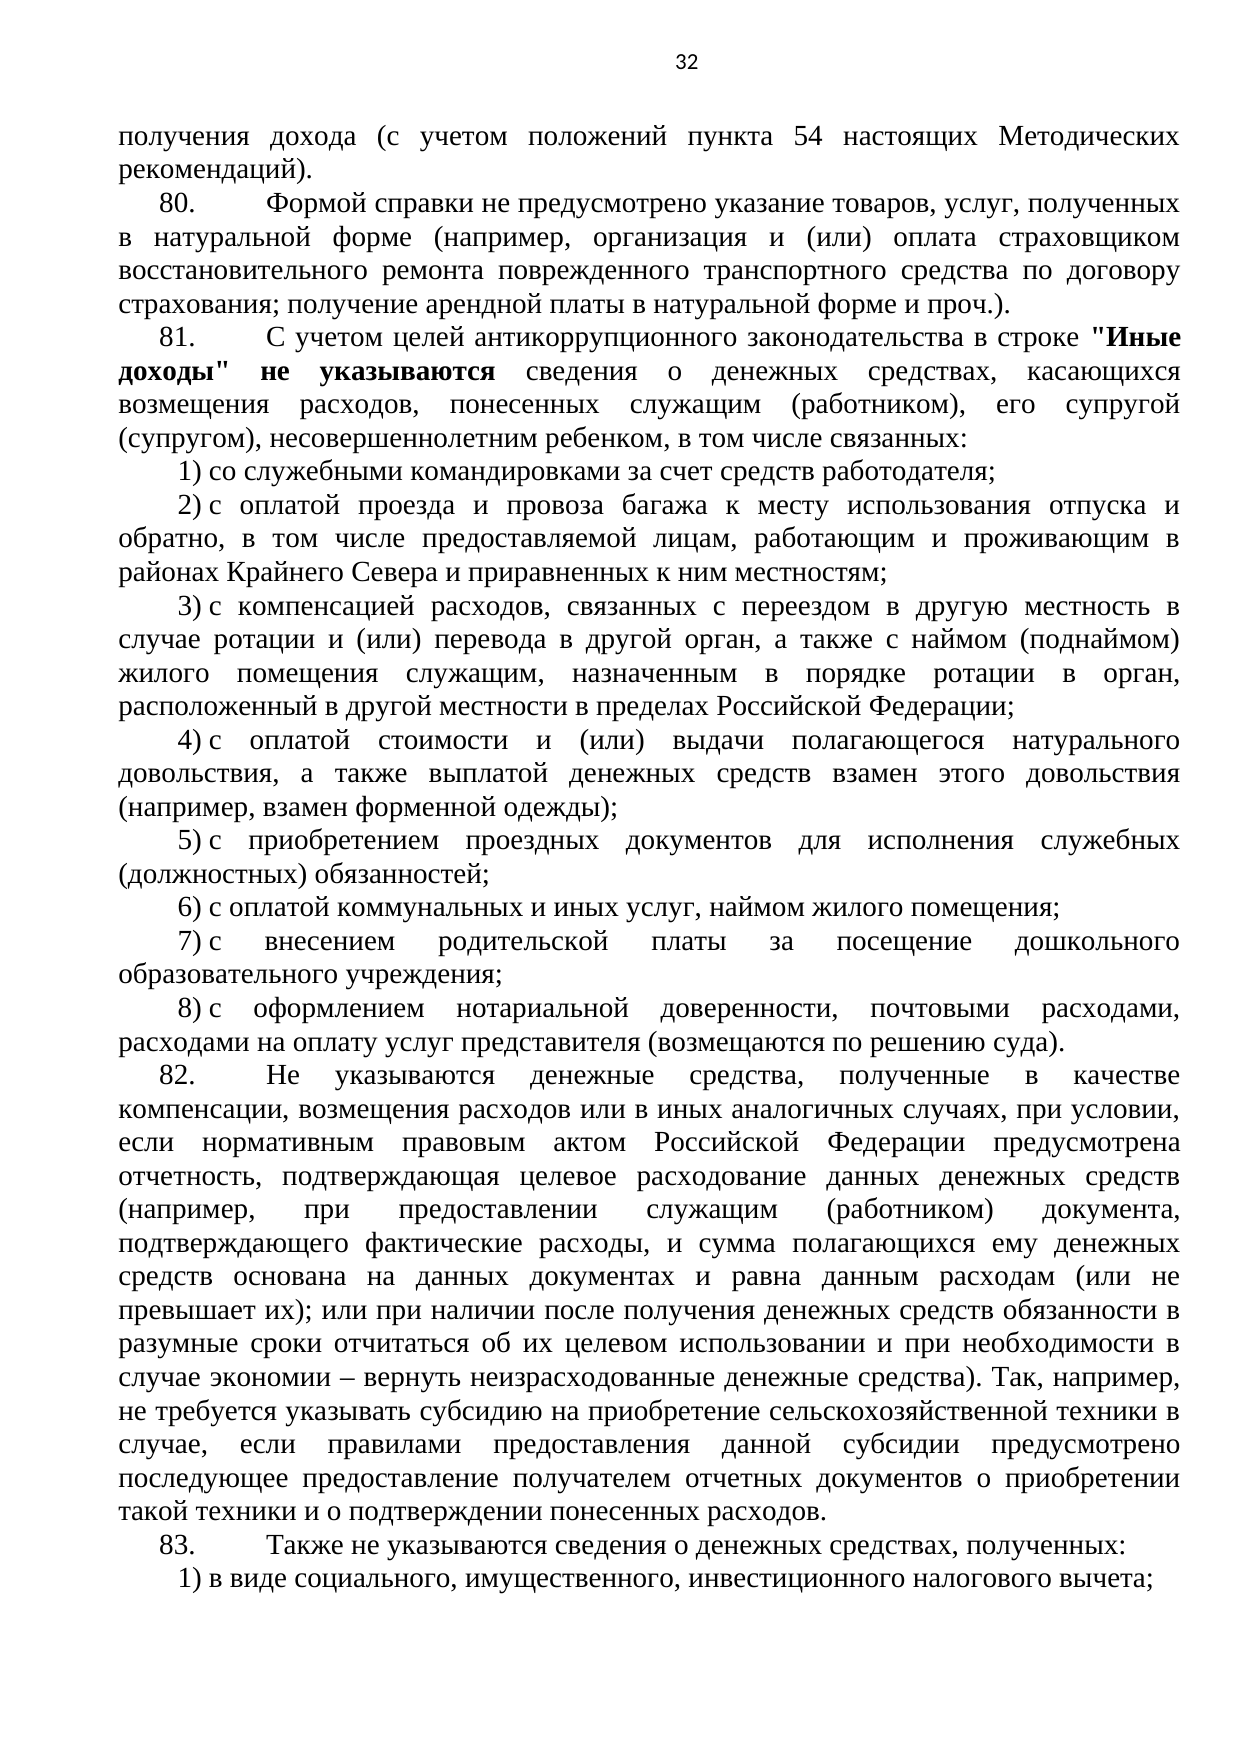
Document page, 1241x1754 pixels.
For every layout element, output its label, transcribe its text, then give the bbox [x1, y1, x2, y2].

text 1) в виде социального, имущественного, инвестиционного налогового вычета; [118, 1560, 1181, 1594]
text 7) с внесением родительской платы за посещение дошкольного образовательного учреждения; [118, 923, 1181, 990]
list Также не указываются сведения о денежных средствах, полученных: [118, 1527, 1181, 1560]
text 6) с оплатой коммунальных и иных услуг, наймом жилого помещения; [118, 889, 1181, 923]
list С учетом целей антикоррупционного законодательства в строке "Иные доходы" не указываются сведения о денежных средствах, касающихся возмещения расходов, понесенных служащим (работником), его супругой (супругом), несовершеннолетним ребенком, в том числе связанных: [118, 319, 1181, 453]
text 4) с оплатой стоимости и (или) выдачи полагающегося натурального довольствия, а также выплатой денежных средств взамен этого довольствия (например, взамен форменной одежды); [118, 722, 1181, 822]
text 5) с приобретением проездных документов для исполнения служебных (должностных) обязанностей; [118, 822, 1181, 889]
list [118, 118, 1181, 185]
list Формой справки не предусмотрено указание товаров, услуг, полученных в натуральной форме (например, организация и (или) оплата страховщиком восстановительного ремонта поврежденного транспортного средства по договору страхования; получение арендной платы в натуральной форме и проч.). [118, 185, 1181, 319]
text 1) со служебными командировками за счет средств работодателя; [118, 453, 1181, 487]
list Не указываются денежные средства, полученные в качестве компенсации, возмещения расходов или в иных аналогичных случаях, при условии, если нормативным правовым актом Российской Федерации предусмотрена отчетность, подтверждающая целевое расходование данных денежных средств (например, при предоставлении служащим (работником) документа, подтверждающего фактические расходы, и сумма полагающихся ему денежных средств основана на данных документах и равна данным расходам (или не превышает их); или при наличии после получения денежных средств обязанности в разумные сроки отчитаться об их целевом использовании и при необходимости в случае экономии – вернуть неизрасходованные денежные средства). Так, например, не требуется указывать субсидию на приобретение сельскохозяйственной техники в случае, если правилами предоставления данной субсидии предусмотрено последующее предоставление получателем отчетных документов о приобретении такой техники и о подтверждении понесенных расходов. [118, 1057, 1181, 1527]
text 3) с компенсацией расходов, связанных с переездом в другую местность в случае ротации и (или) перевода в другой орган, а также с наймом (поднаймом) жилого помещения служащим, назначенным в порядке ротации в орган, расположенный в другой местности в пределах Российской Федерации; [118, 588, 1181, 722]
text 8) с оформлением нотариальной доверенности, почтовыми расходами, расходами на оплату услуг представителя (возмещаются по решению суда). [118, 990, 1181, 1057]
text 2) с оплатой проезда и провоза багажа к месту использования отпуска и обратно, в том числе предоставляемой лицам, работающим и проживающим в районах Крайнего Севера и приравненных к ним местностям; [118, 487, 1181, 588]
